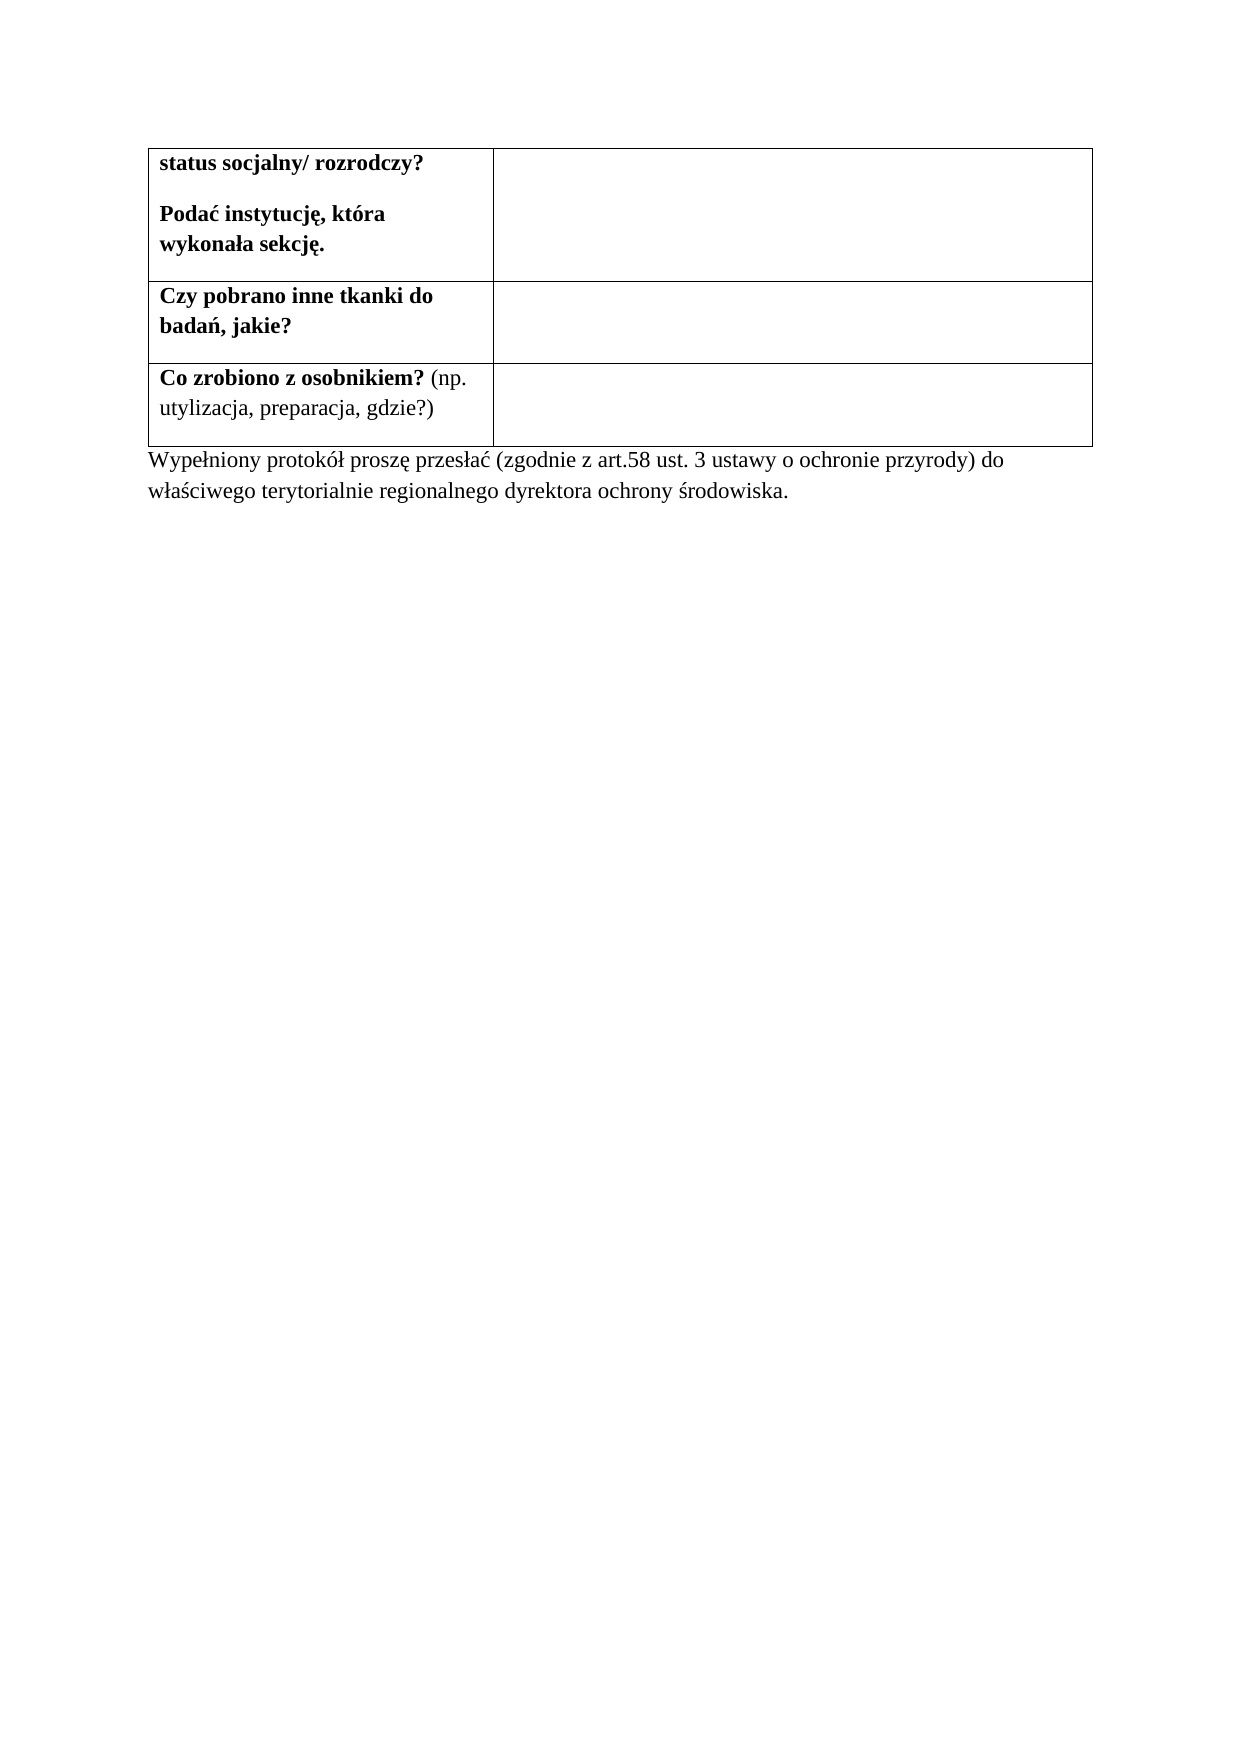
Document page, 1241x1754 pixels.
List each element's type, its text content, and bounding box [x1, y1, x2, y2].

table_cell [494, 149, 1092, 281]
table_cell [149, 149, 493, 281]
table_cell [494, 282, 1092, 363]
table_cell Czy pobrano inne tkanki do badań, jakie? [149, 282, 493, 363]
table_cell Co zrobiono z osobnikiem? (np. utylizacja, preparacja, gdzie?) [149, 364, 493, 446]
text Wypełniony protokół proszę przesłać (zgodnie z art.58 ust. 3 ustawy o ochronie przyrody) do właściwego terytorialnie regionalnego dyrektora ochrony środowiska. [148, 447, 1093, 503]
table_cell [494, 364, 1092, 446]
